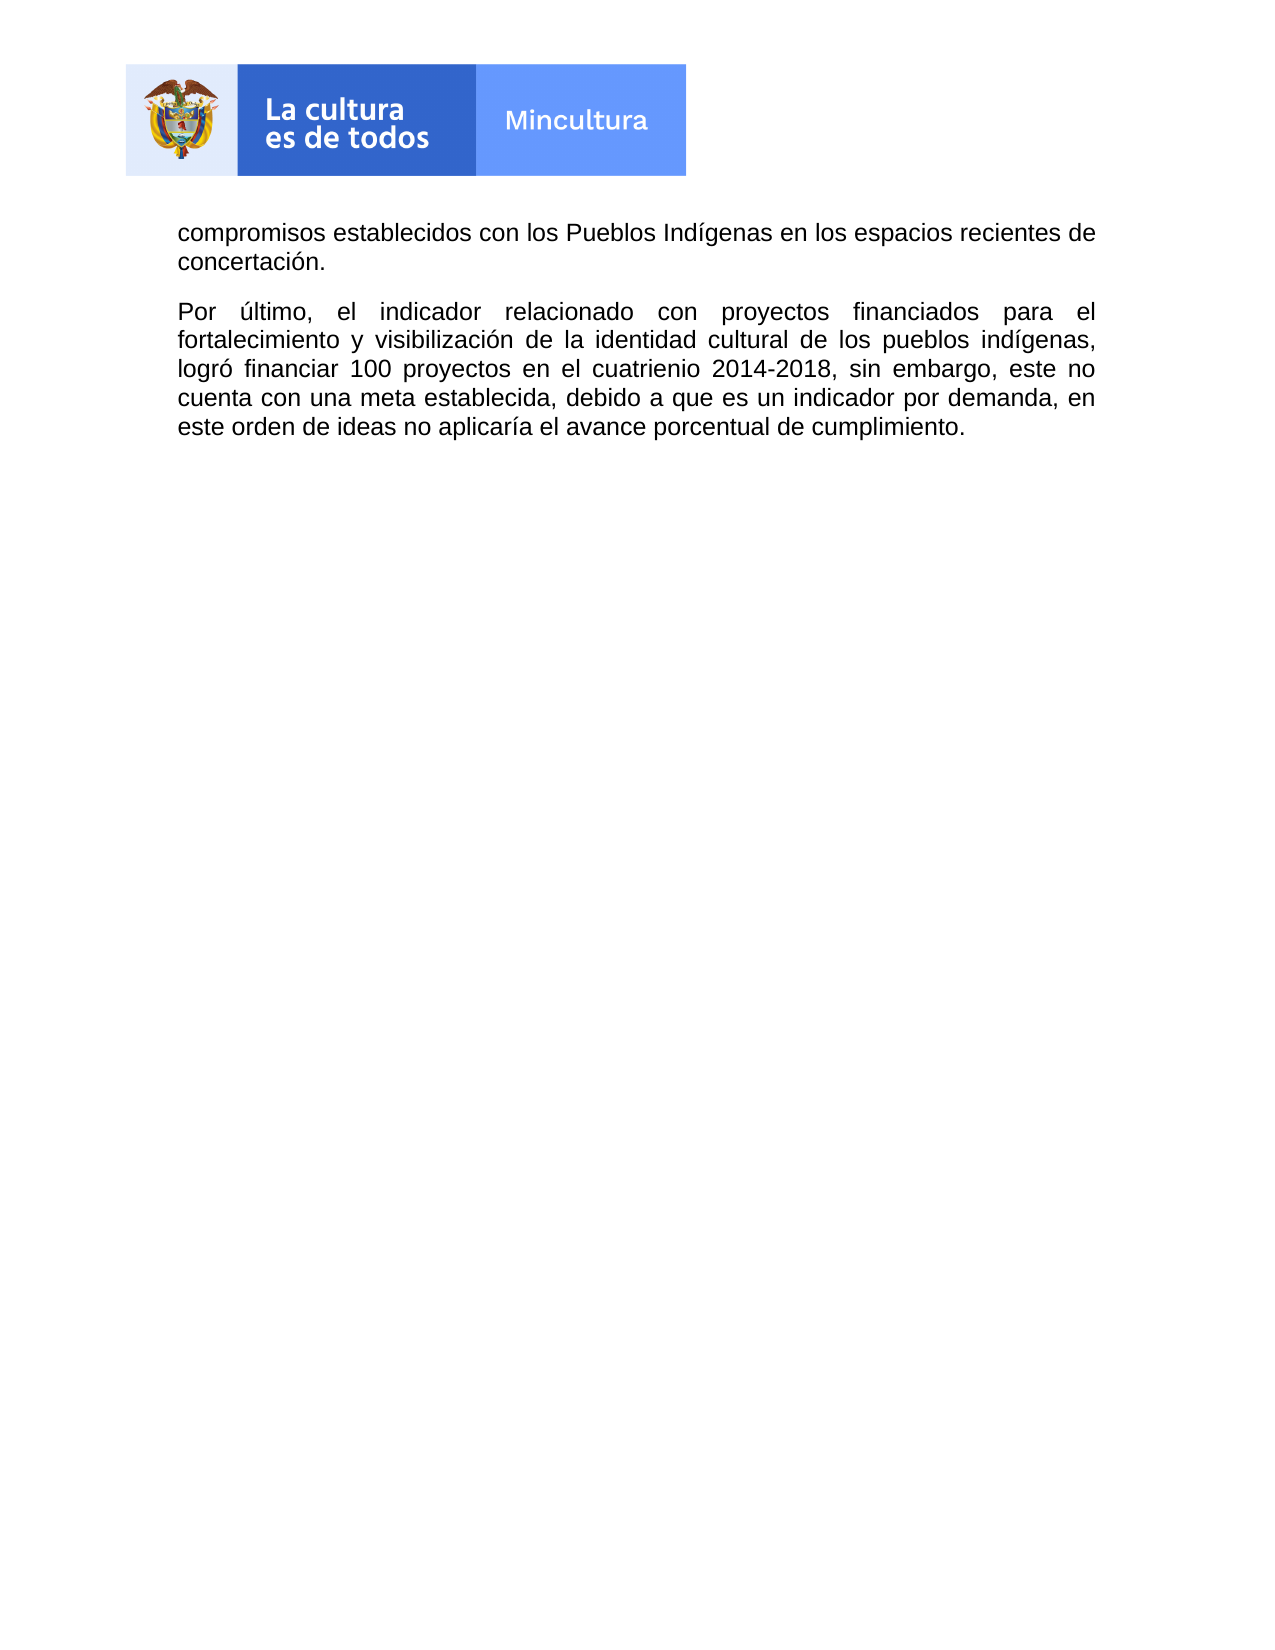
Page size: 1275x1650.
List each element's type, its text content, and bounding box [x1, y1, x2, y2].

picture [125, 64, 687, 176]
text Por último, el indicador relacionado con proyectos financiados para el fortalecimiento y visibilización de la identidad cultural de los pueblos indígenas, logró financiar 100 proyectos en el cuatrienio 2014-2018, sin embargo, este no cuenta con una meta establecida, debido a que es un indicador por demanda, en este orden de ideas no aplicaría el avance porcentual de cumplimiento. [177, 297, 1098, 440]
